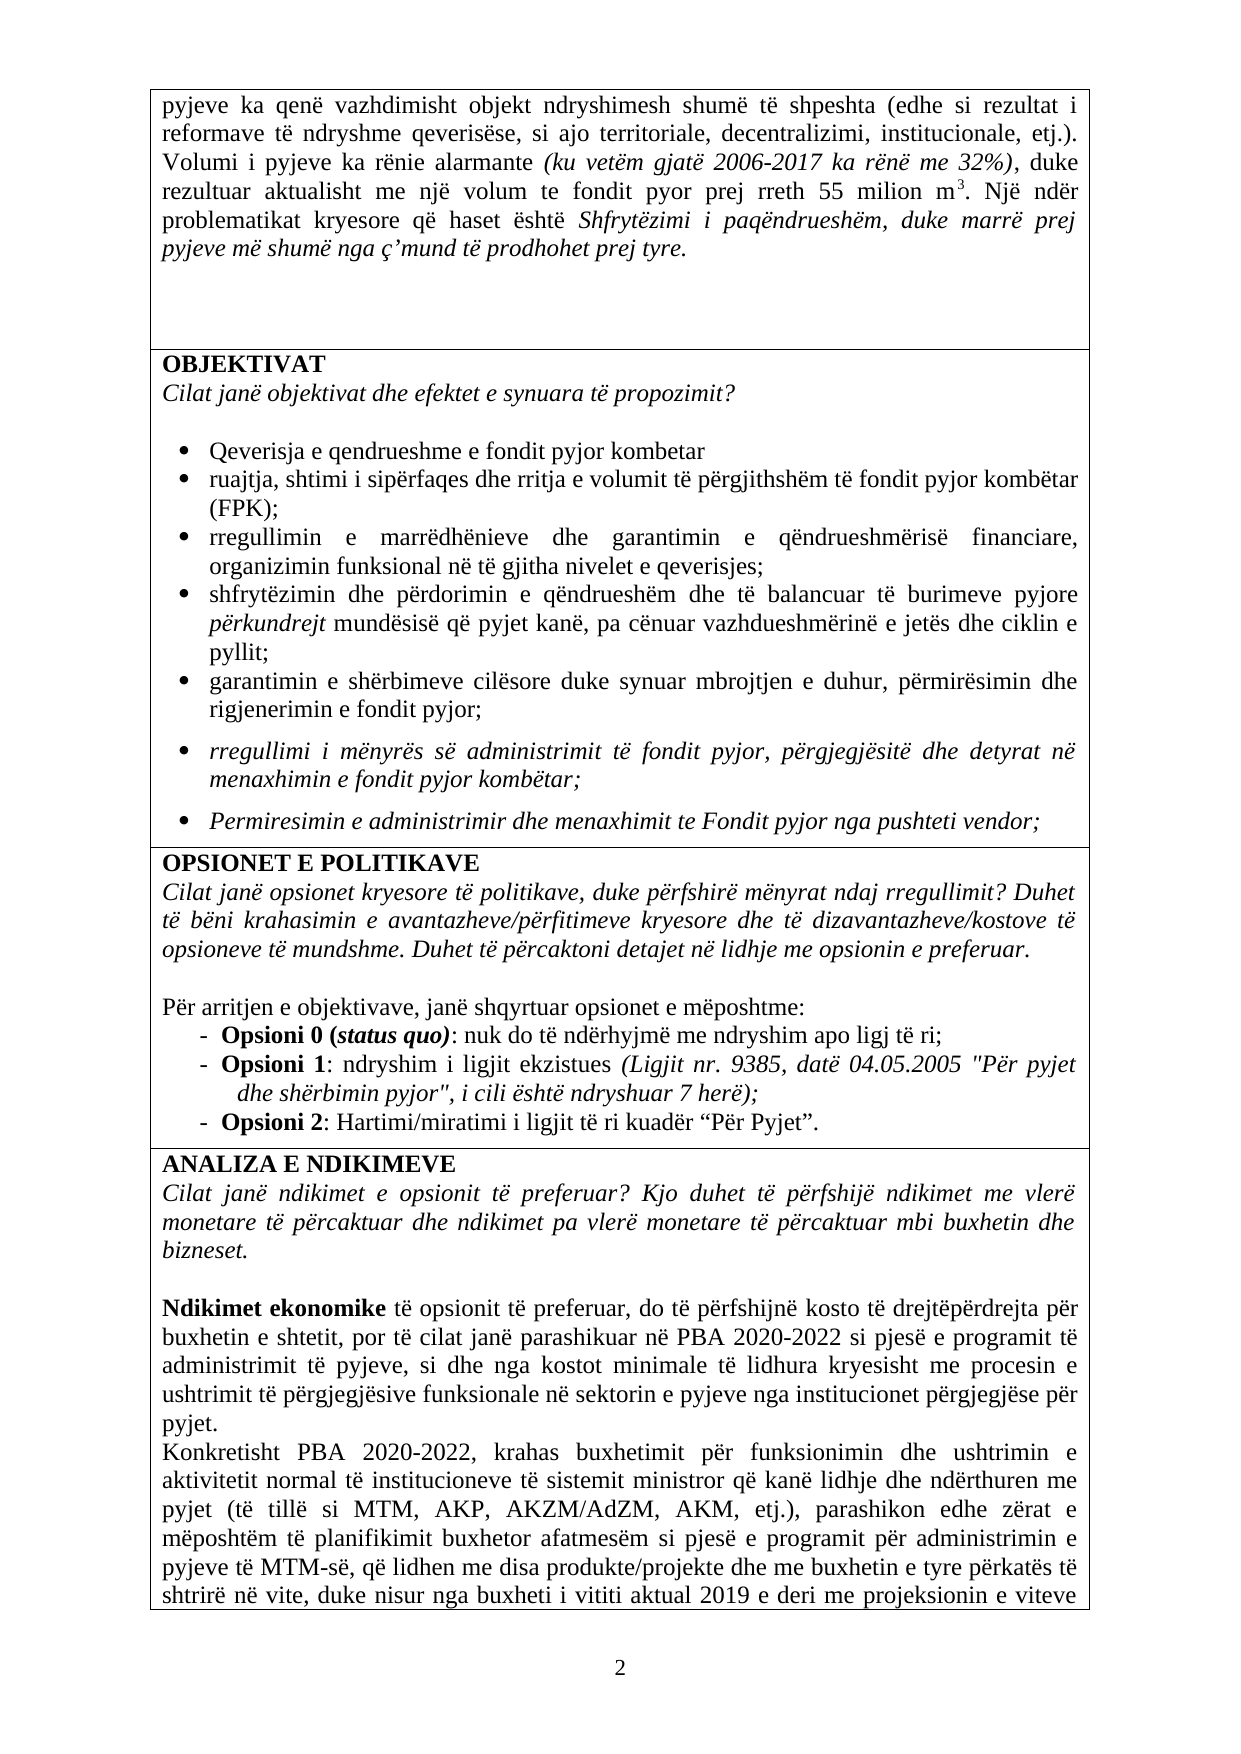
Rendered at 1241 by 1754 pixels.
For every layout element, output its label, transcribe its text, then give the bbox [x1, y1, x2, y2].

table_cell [151, 90, 1089, 348]
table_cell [151, 1149, 1089, 1609]
table_cell OPSIONET E POLITIKAVE Cilat janë opsionet kryesore të politikave, duke përfshirë mënyrat ndaj rregullimit? Duhet të bëni krahasimin e avantazheve/përfitimeve kryesore dhe të dizavantazheve/kostove të opsioneve të mundshme. Duhet të përcaktoni detajet në lidhje me opsionin e preferuar. Për arritjen e objektivave, janë shqyrtuar opsionet e mëposhtme: Opsioni 0 (status quo): nuk do të ndërhyjmë me ndryshim apo ligj të ri; Opsioni 1: ndryshim i ligjit ekzistues (Ligjit nr. 9385, datë 04.05.2005 "Për pyjet dhe shërbimin pyjor", i cili është ndryshuar 7 herë); Opsioni 2: Hartimi/miratimi i ligjit të ri kuadër “Për Pyjet”. [151, 848, 1089, 1148]
table_cell OBJEKTIVAT Cilat janë objektivat dhe efektet e synuara të propozimit? Qeverisja e qendrueshme e fondit pyjor kombetar ruajtja, shtimi i sipërfaqes dhe rritja e volumit të përgjithshëm të fondit pyjor kombëtar (FPK); rregullimin e marrëdhënieve dhe garantimin e qëndrueshmërisë financiare, organizimin funksional në të gjitha nivelet e qeverisjes; shfrytëzimin dhe përdorimin e qëndrueshëm dhe të balancuar të burimeve pyjore përkundrejt mundësisë që pyjet kanë, pa cënuar vazhdueshmërinë e jetës dhe ciklin e pyllit; garantimin e shërbimeve cilësore duke synuar mbrojtjen e duhur, përmirësimin dhe rigjenerimin e fondit pyjor; rregullimi i mënyrës së administrimit të fondit pyjor, përgjegjësitë dhe detyrat në menaxhimin e fondit pyjor kombëtar; Permiresimin e administrimir dhe menaxhimit te Fondit pyjor nga pushteti vendor; [151, 350, 1089, 847]
